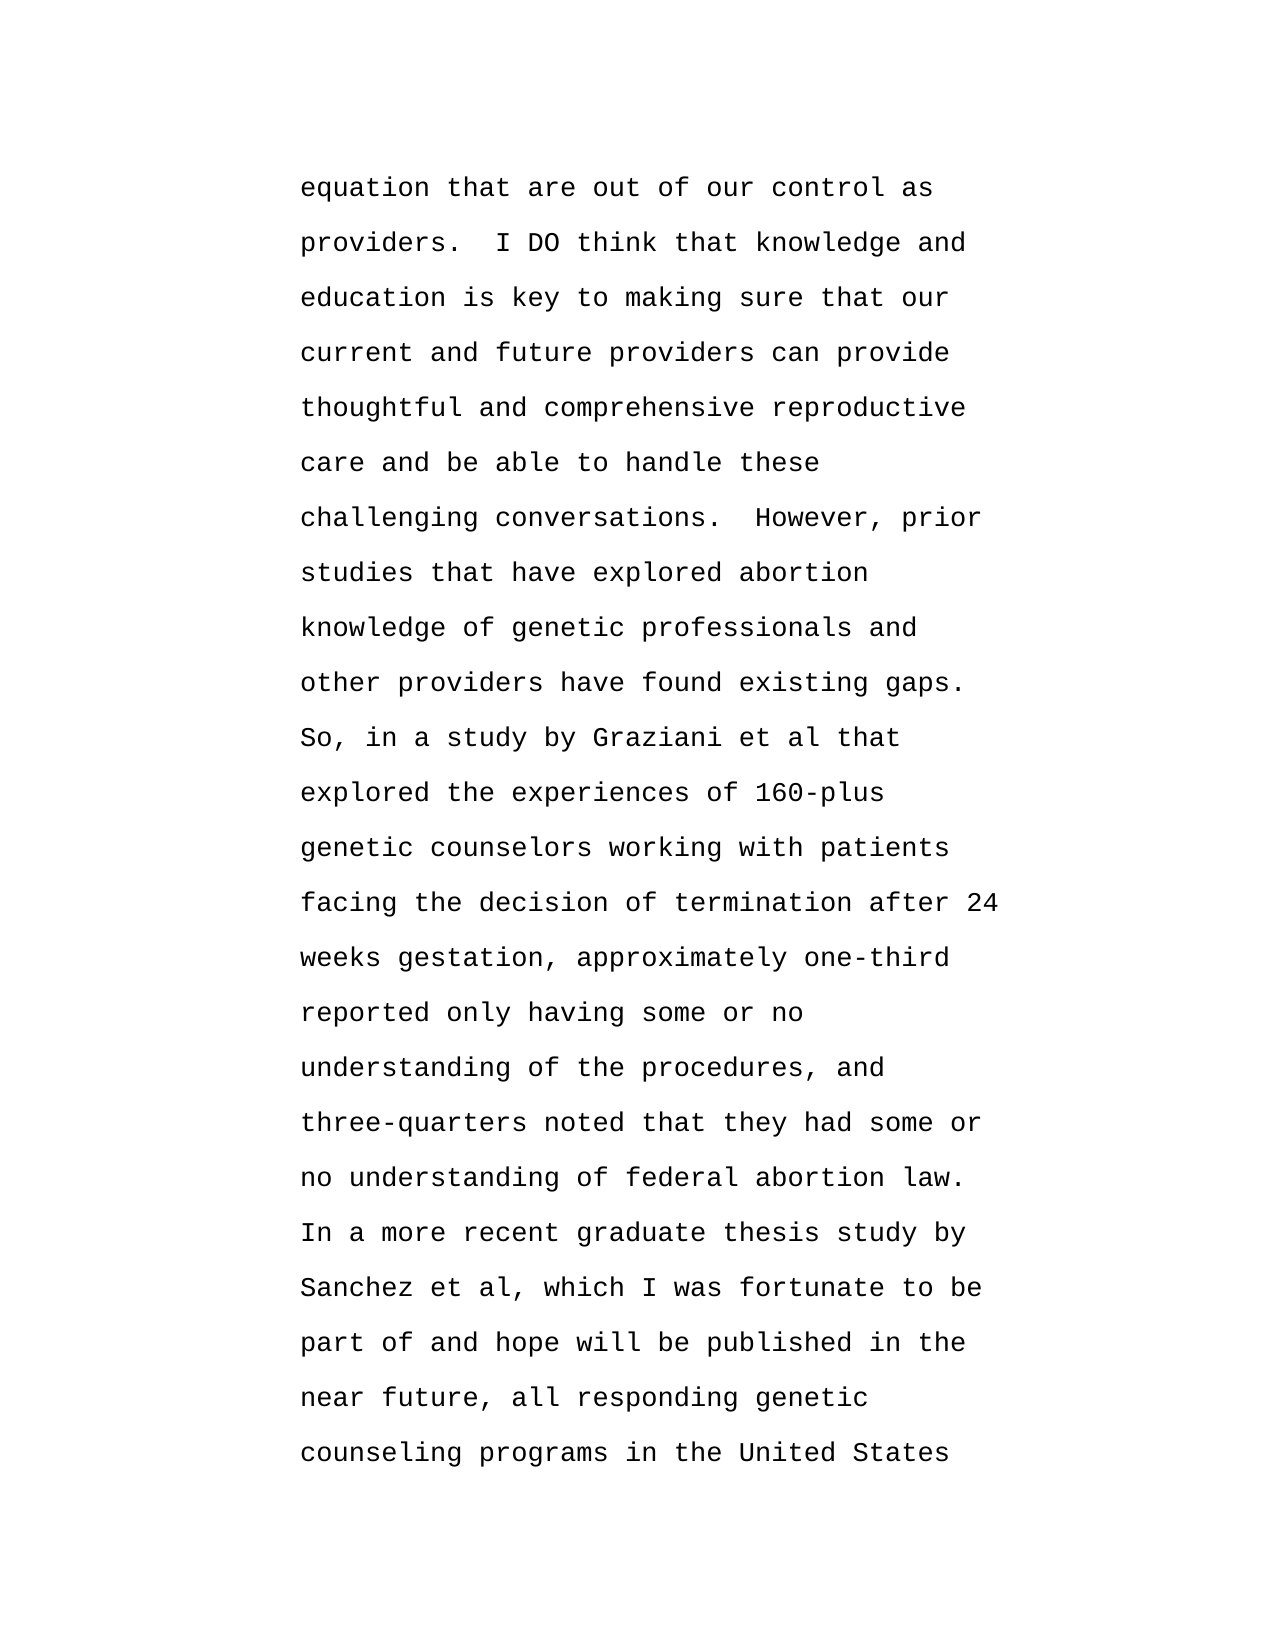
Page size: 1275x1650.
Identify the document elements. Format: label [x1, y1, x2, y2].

text [300, 150, 1005, 1470]
